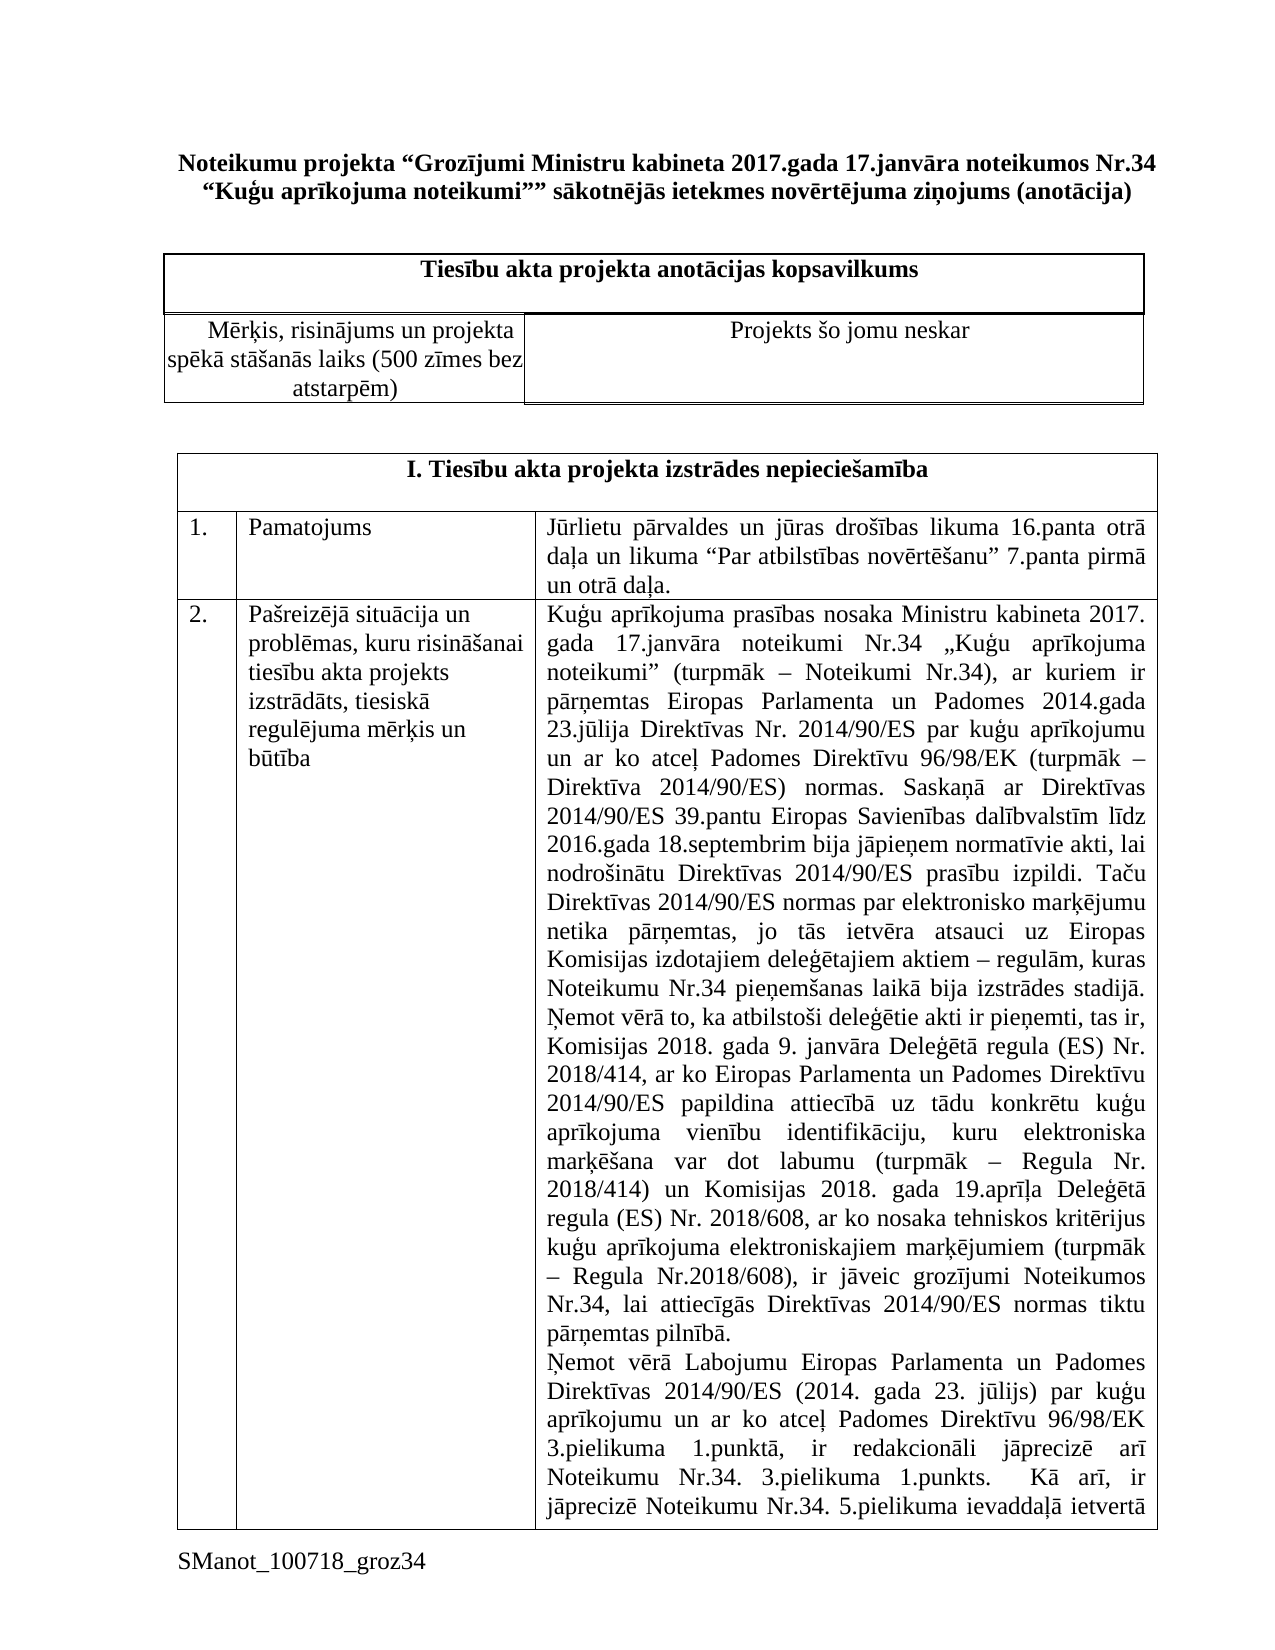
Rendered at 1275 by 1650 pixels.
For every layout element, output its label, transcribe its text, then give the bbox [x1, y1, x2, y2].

table_cell 1. [178, 512, 236, 598]
table_cell Jūrlietu pārvaldes un jūras drošības likuma 16.panta otrā daļa un likuma “Par atbilstības novērtēšanu” 7.panta pirmā un otrā daļa. [536, 512, 1157, 598]
table_header I. Tiesību akta projekta izstrādes nepieciešamība [178, 454, 1157, 511]
table_cell Projekts šo jomu neskar [525, 315, 1143, 402]
table_header Tiesību akta projekta anotācijas kopsavilkums [165, 255, 1143, 312]
text Noteikumu projekta “Grozījumi Ministru kabineta 2017.gada 17.janvāra noteikumos Nr.34 “Kuģu aprīkojuma noteikumi”” sākotnējās ietekmes novērtējuma ziņojums (anotācija) [177, 148, 1157, 205]
table_cell 2. [178, 600, 236, 1528]
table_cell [237, 600, 535, 1528]
table_cell Pamatojums [237, 512, 535, 598]
table_cell Mērķis, risinājums un projekta spēkā stāšanās laiks (500 zīmes bez atstarpēm) [166, 315, 524, 402]
